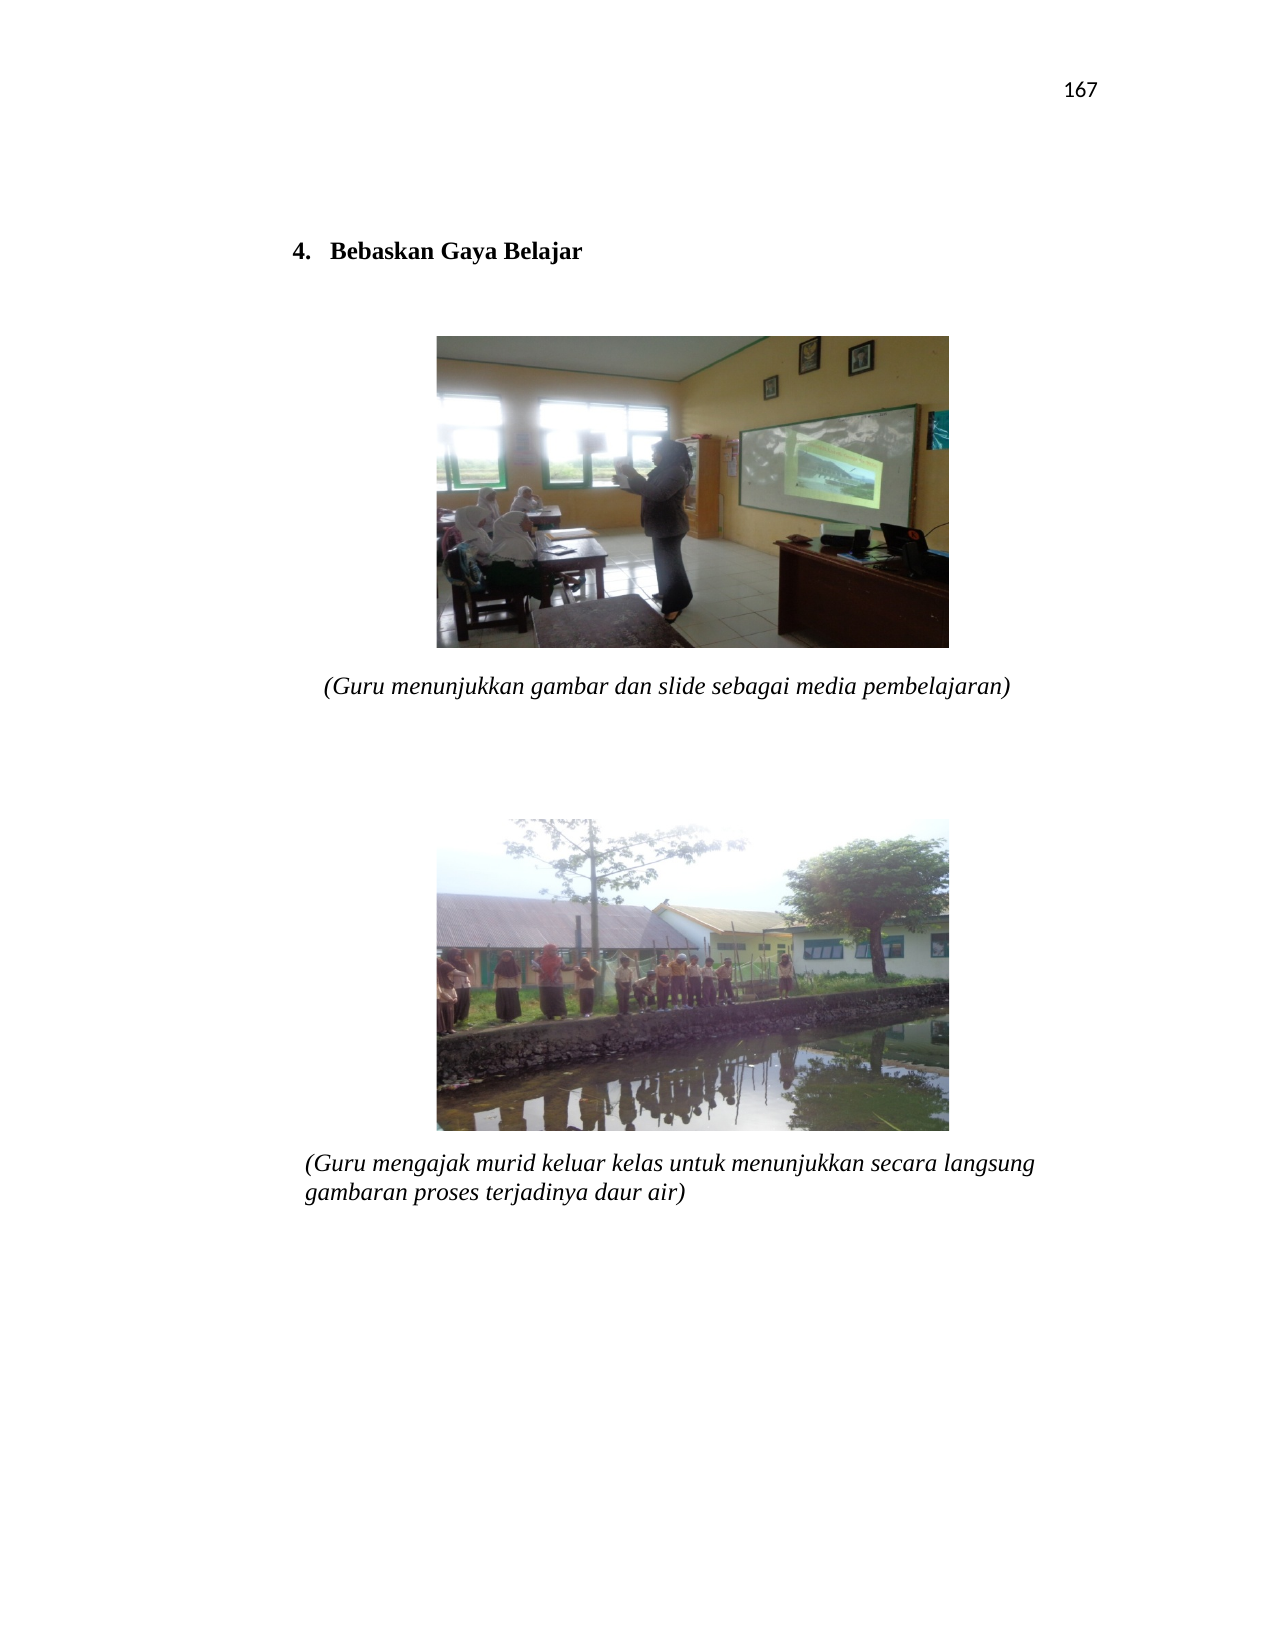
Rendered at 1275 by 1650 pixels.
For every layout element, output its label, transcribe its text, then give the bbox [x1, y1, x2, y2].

text gambaran proses terjadinya daur air) [236, 1177, 1098, 1205]
picture [436, 819, 950, 1131]
list Bebaskan Gaya Belajar [292, 236, 1098, 265]
text (Guru menunjukkan gambar dan slide sebagai media pembelajaran) [236, 671, 1098, 700]
picture [436, 336, 949, 648]
text (Guru mengajak murid keluar kelas untuk menunjukkan secara langsung [236, 1148, 1098, 1177]
